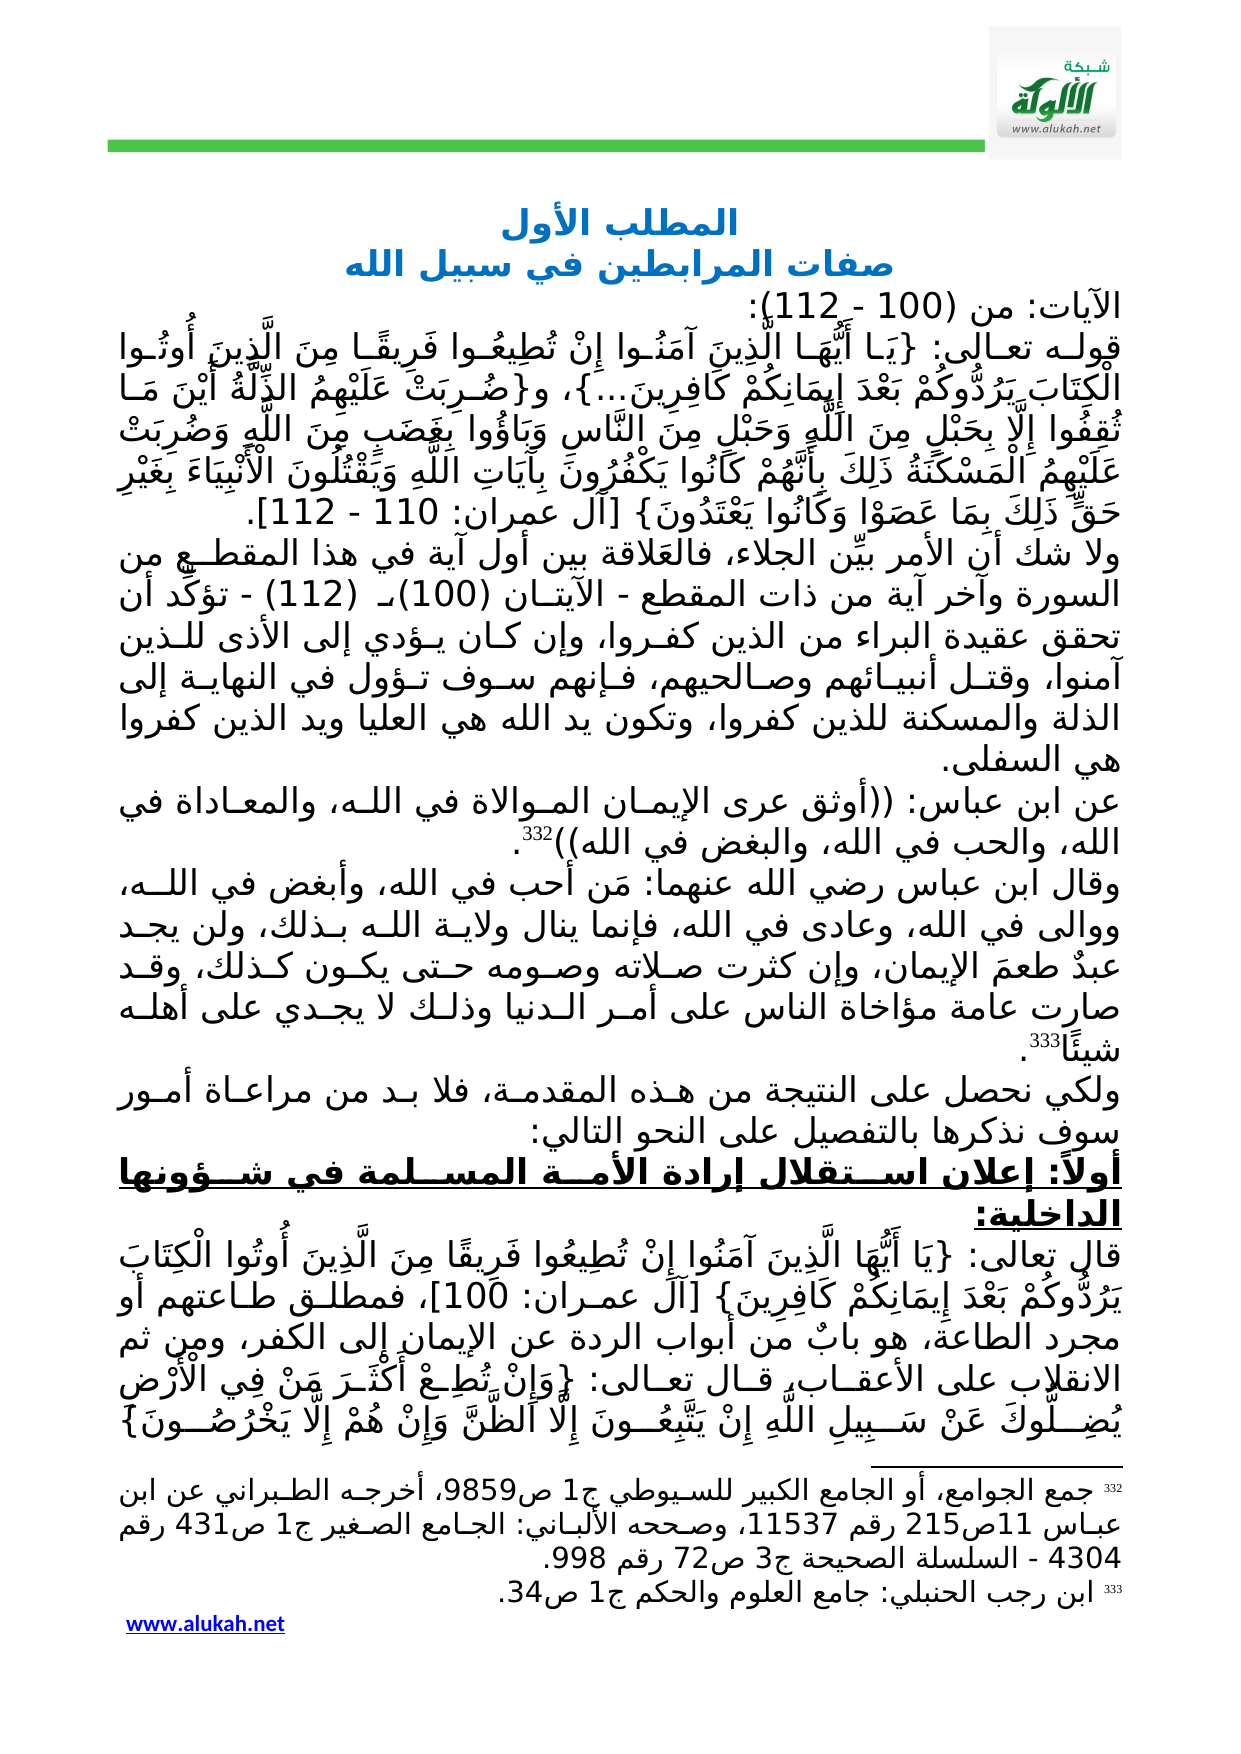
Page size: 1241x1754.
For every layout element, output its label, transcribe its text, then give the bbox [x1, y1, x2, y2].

text ولكي نحصل على النتيجة من هذه المقدمة، فلا بد من مراعاة أمور سوف نذكرها بالتفصيل على النحو التالي: [118, 1069, 1122, 1152]
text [118, 1234, 1122, 1441]
text أولاً: إعلان استقلال إرادة الأمة المسلمة في شؤونها الداخلية: [118, 1188, 1122, 1234]
text المطلب الأول [118, 203, 1122, 244]
text صفات المرابطين في سبيل الله [118, 244, 1122, 285]
text وقال ابن عباس رضي الله عنهما: مَن أحب في الله، وأبغض في الله، ووالى في الله، وعادى في الله، فإنما ينال ولاية الله بذلك، ولن يجد عبدٌ طعمَ الإيمان، وإن كثرت صلاته وصومه حتى يكون كذلك، وقد صارت عامة مؤاخاة الناس على أمر الدنيا وذلك لا يجدي على أهله شيئًا. [118, 863, 1122, 1069]
text ولا شك أن الأمر بيِّن الجلاء، فالعَلاقة بين أول آية في هذا المقطع من السورة وآخر آية من ذات المقطع - الآيتان (100)، (112) - تؤكِّد أن تحقق عقيدة البراء من الذين كفروا، وإن كان يؤدي إلى الأذى للذين آمنوا، وقتل أنبيائهم وصالحيهم، فإنهم سوف تؤول في النهاية إلى الذلة والمسكنة للذين كفروا، وتكون يد الله هي العليا ويد الذين كفروا هي السفلى. [118, 533, 1122, 780]
text عن ابن عباس: ((أوثق عرى الإيمان الموالاة في الله، والمعاداة في الله، والحب في الله، والبغض في الله)). [118, 780, 1122, 863]
text قوله تعالى: {يَا أَيُّهَا الَّذِينَ آمَنُوا إِنْ تُطِيعُوا فَرِيقًا مِنَ الَّذِينَ أُوتُوا الْكِتَابَ يَرُدُّوكُمْ بَعْدَ إِيمَانِكُمْ كَافِرِينَ...}، و{ضُرِبَتْ عَلَيْهِمُ الذِّلَّةُ أَيْنَ مَا ثُقِفُوا إِلَّا بِحَبْلٍ مِنَ اللَّهِ وَحَبْلٍ مِنَ النَّاسِ وَبَاؤُوا بِغَضَبٍ مِنَ اللَّهِ وَضُرِبَتْ عَلَيْهِمُ الْمَسْكَنَةُ ذَلِكَ بِأَنَّهُمْ كَانُوا يَكْفُرُونَ بِآيَاتِ اللَّهِ وَيَقْتُلُونَ الْأَنْبِيَاءَ بِغَيْرِ حَقٍّ ذَلِكَ بِمَا عَصَوْا وَكَانُوا يَعْتَدُونَ} [آل عمران: 110 - 112]. [118, 326, 1122, 533]
text الآيات: من (100 - 112): [118, 285, 1122, 326]
text أولاً: إعلان استقلال إرادة الأمة المسلمة في شؤونها الداخلية: [118, 1152, 1122, 1187]
